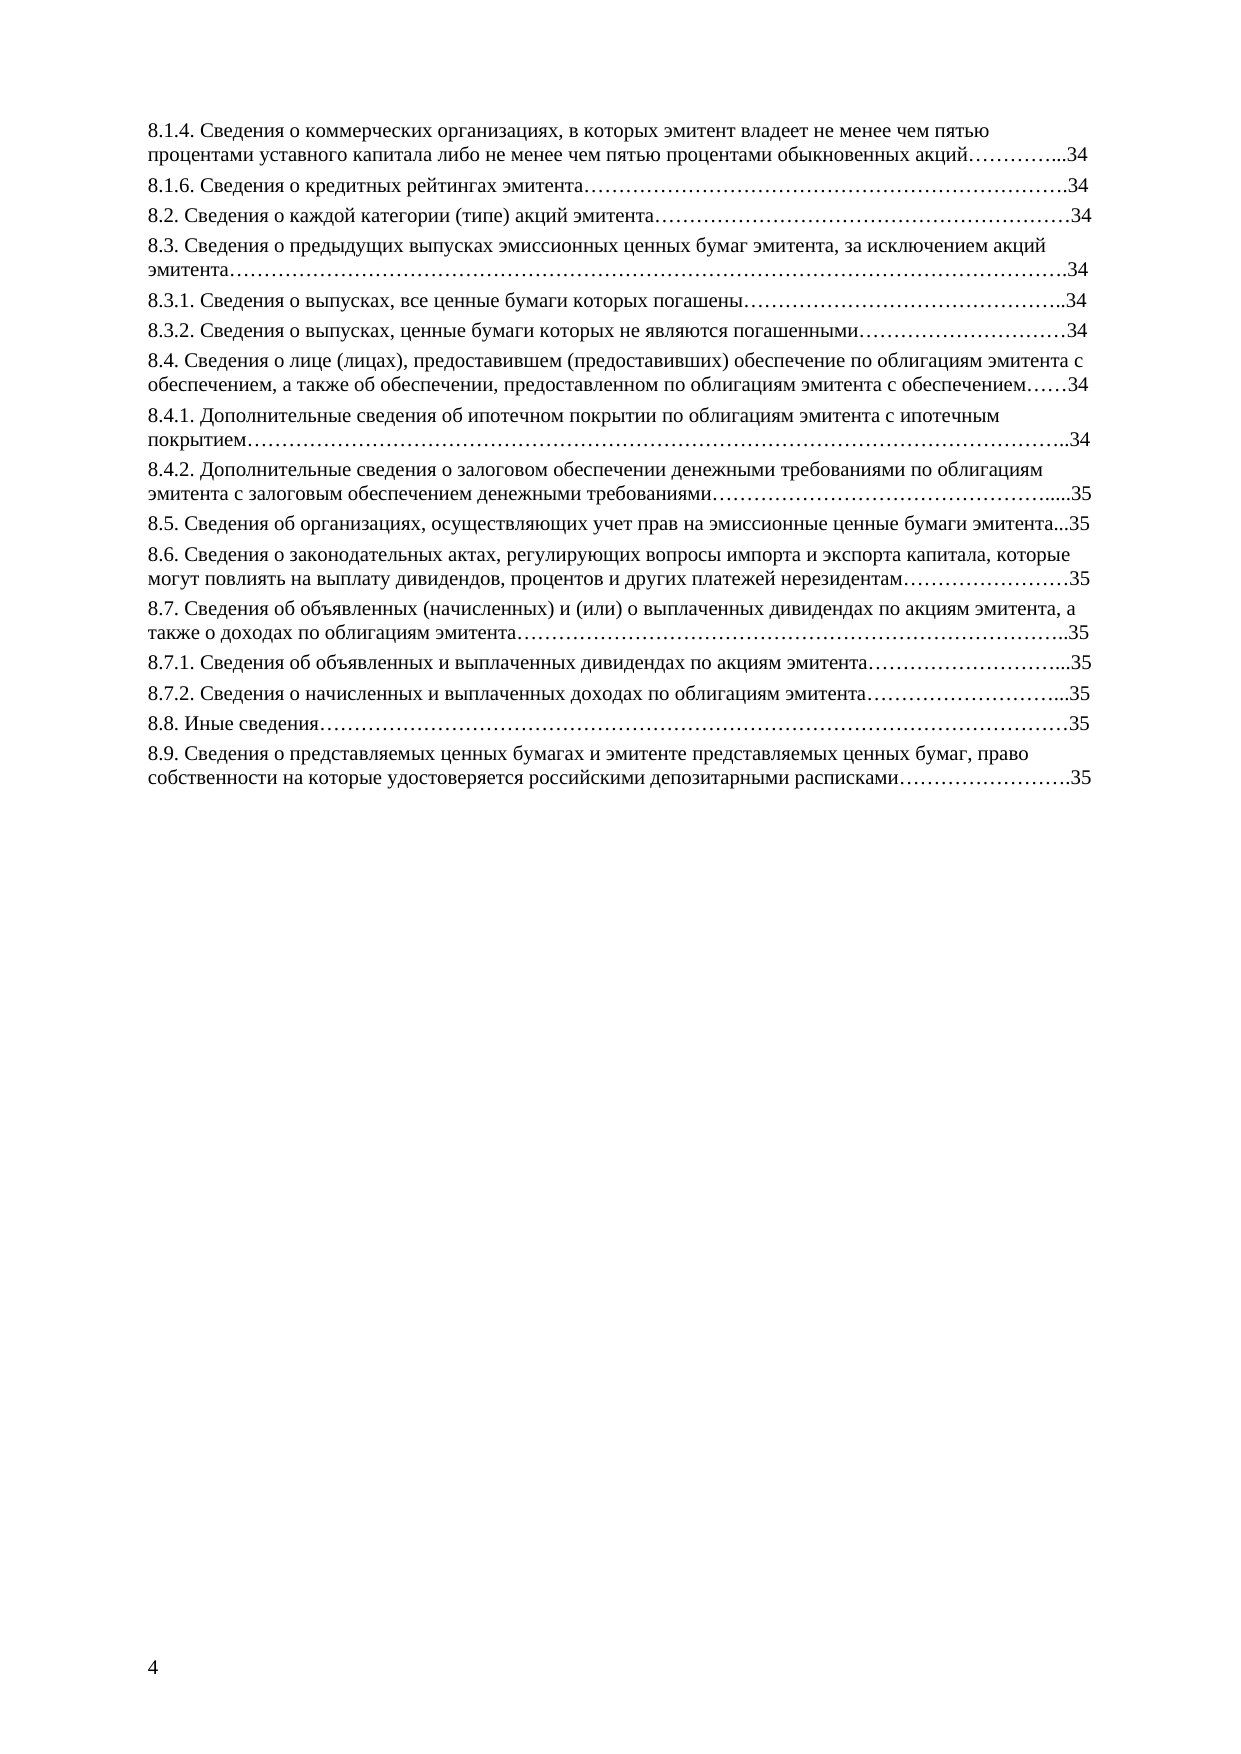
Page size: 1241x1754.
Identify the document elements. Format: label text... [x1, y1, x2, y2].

text 8.8. Иные сведения………………………………………………………………………………………………35 [148, 711, 1093, 735]
text 8.6. Сведения о законодательных актах, регулирующих вопросы импорта и экспорта капитала, которые могут повлиять на выплату дивидендов, процентов и других платежей нерезидентам……………………35 [148, 542, 1093, 590]
text 8.1.6. Сведения о кредитных рейтингах эмитента…………………………………………………………….34 [148, 172, 1093, 197]
text 8.3. Сведения о предыдущих выпусках эмиссионных ценных бумаг эмитента, за исключением акций эмитента………………………………………………………………………………………………………….34 [148, 233, 1093, 281]
text 8.1.4. Сведения о коммерческих организациях, в которых эмитент владеет не менее чем пятью процентами уставного капитала либо не менее чем пятью процентами обыкновенных акций…………...34 [148, 118, 1093, 166]
text 8.7. Сведения об объявленных (начисленных) и (или) о выплаченных дивидендах по акциям эмитента, а также о доходах по облигациям эмитента……………………………………………………………………..35 [148, 596, 1093, 644]
text 8.4.2. Дополнительные сведения о залоговом обеспечении денежными требованиями по облигациям эмитента с залоговым обеспечением денежными требованиями………………………………………….....35 [148, 457, 1093, 505]
text 8.5. Сведения об организациях, осуществляющих учет прав на эмиссионные ценные бумаги эмитента...35 [148, 511, 1093, 535]
text 8.4.1. Дополнительные сведения об ипотечном покрытии по облигациям эмитента с ипотечным покрытием………………………………………………………………………………………………………..34 [148, 402, 1093, 451]
text 8.2. Сведения о каждой категории (типе) акций эмитента……………………………………………………34 [148, 203, 1093, 227]
text 8.3.1. Сведения о выпусках, все ценные бумаги которых погашены………………………………………..34 [148, 287, 1093, 312]
text 8.9. Сведения о представляемых ценных бумагах и эмитенте представляемых ценных бумаг, право собственности на которые удостоверяется российскими депозитарными расписками…………………….35 [148, 741, 1093, 789]
text 8.7.1. Сведения об объявленных и выплаченных дивидендах по акциям эмитента………………………...35 [148, 650, 1093, 674]
text 8.3.2. Сведения о выпусках, ценные бумаги которых не являются погашенными…………………………34 [148, 318, 1093, 342]
text 8.7.2. Сведения о начисленных и выплаченных доходах по облигациям эмитента………………………...35 [148, 681, 1093, 705]
text 8.4. Сведения о лице (лицах), предоставившем (предоставивших) обеспечение по облигациям эмитента с обеспечением, а также об обеспечении, предоставленном по облигациям эмитента с обеспечением……34 [148, 348, 1093, 396]
